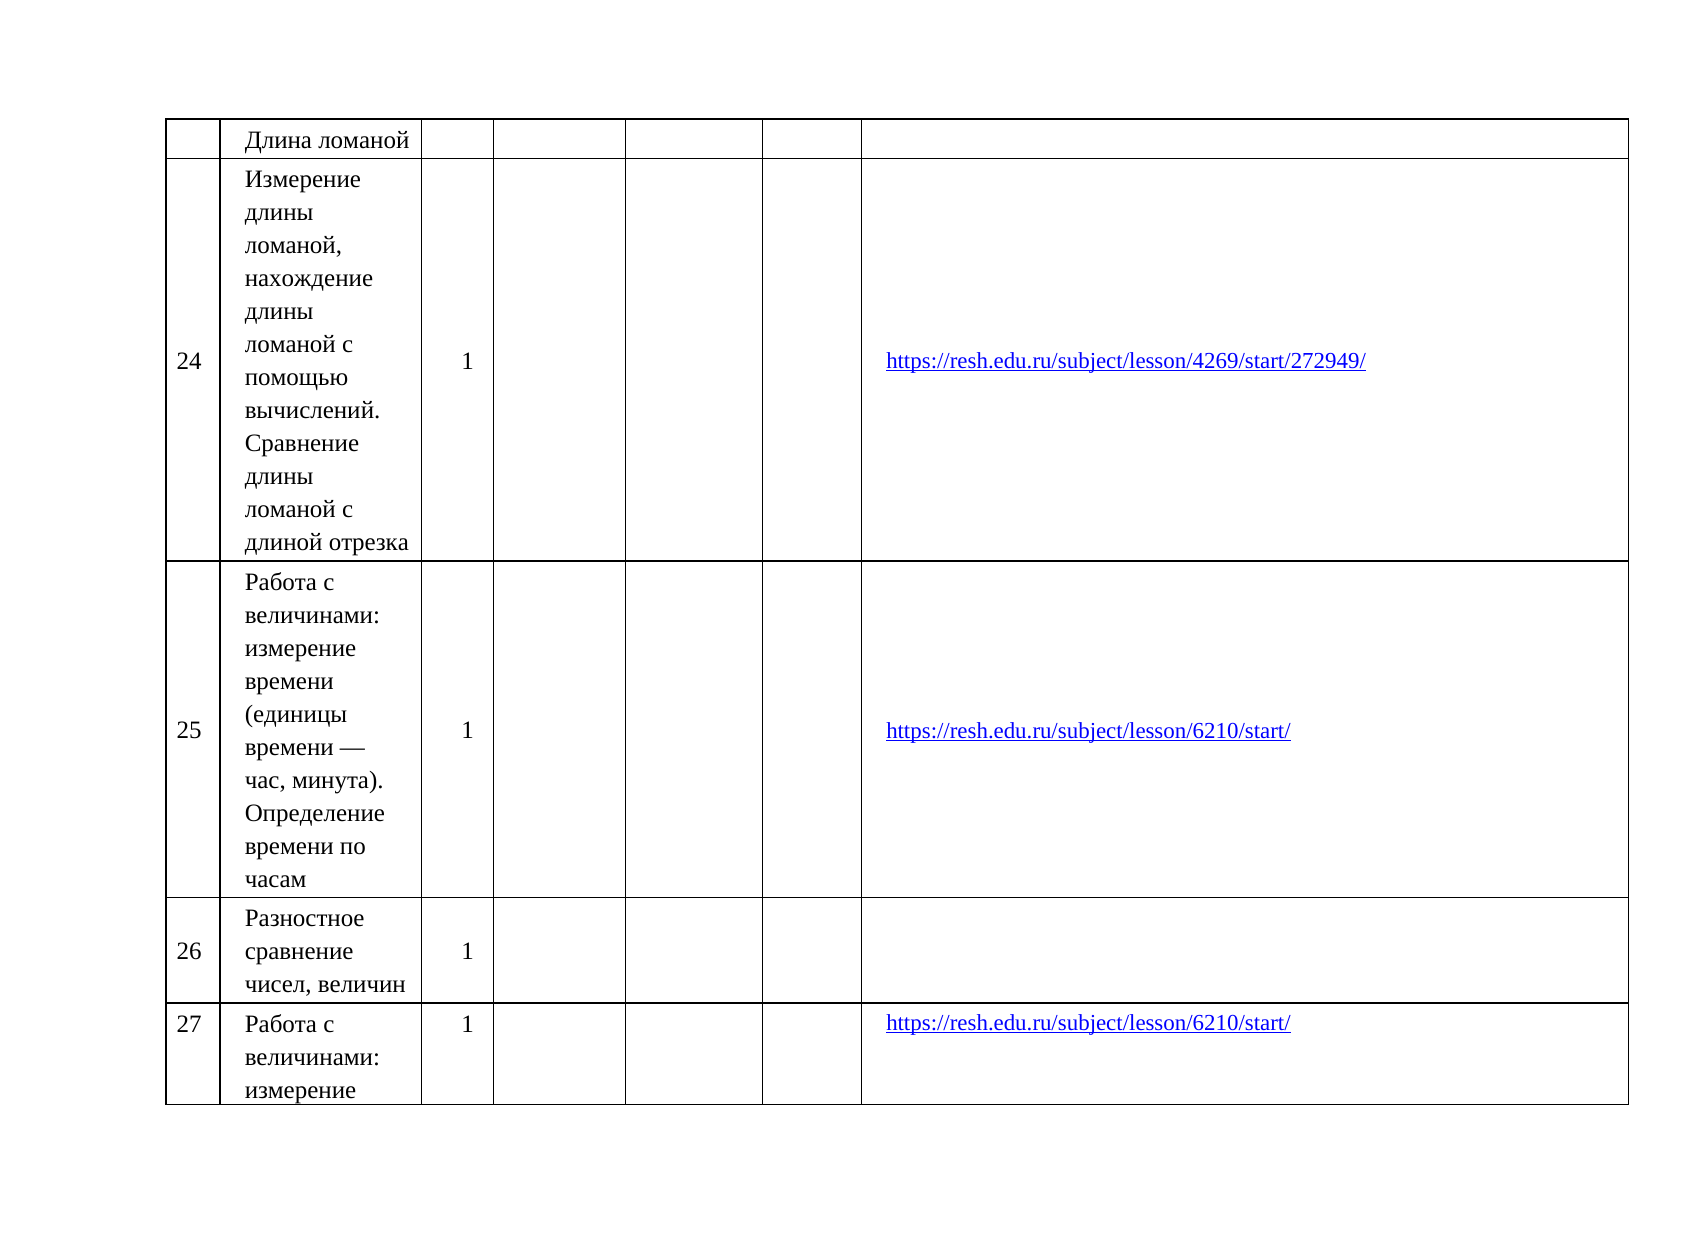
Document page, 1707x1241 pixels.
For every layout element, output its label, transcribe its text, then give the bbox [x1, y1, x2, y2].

table_cell [763, 898, 861, 1002]
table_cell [862, 1004, 1628, 1104]
table_cell [626, 1004, 762, 1104]
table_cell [862, 159, 1628, 560]
table_cell [763, 159, 861, 560]
table_cell 1 [422, 898, 493, 1002]
table_cell Измерение длины ломаной, нахождение длины ломаной с помощью вычислений. Сравнение длины ломаной с длиной отрезка [221, 159, 421, 560]
table_cell 1 [422, 562, 493, 897]
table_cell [221, 1004, 421, 1104]
table_cell [494, 898, 625, 1002]
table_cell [862, 120, 1628, 157]
table_cell [763, 1004, 861, 1104]
table_cell [626, 120, 762, 157]
table_cell 23 [167, 120, 219, 157]
table_cell 27 [167, 1004, 219, 1104]
table_cell 24 [167, 159, 219, 560]
table_cell [862, 898, 1628, 1002]
table_cell [626, 562, 762, 897]
table_cell [494, 120, 625, 157]
table_cell 25 [167, 562, 219, 897]
table_cell 1 [422, 159, 493, 560]
table_cell [626, 159, 762, 560]
table_cell [494, 1004, 625, 1104]
table_cell 26 [167, 898, 219, 1002]
table_cell Разностное сравнение чисел, величин [221, 898, 421, 1002]
table_cell 1 [422, 120, 493, 157]
table_cell [494, 562, 625, 897]
table_cell Работа с величинами: измерение времени (единицы времени — час, минута). Определение времени по часам [221, 562, 421, 897]
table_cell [221, 120, 421, 157]
table_cell 1 [422, 1004, 493, 1104]
table_cell [763, 562, 861, 897]
table_cell [626, 898, 762, 1002]
table_cell [494, 159, 625, 560]
table_cell [763, 120, 861, 157]
table_cell https://resh.edu.ru/subject/lesson/6210/start/ [862, 562, 1628, 897]
